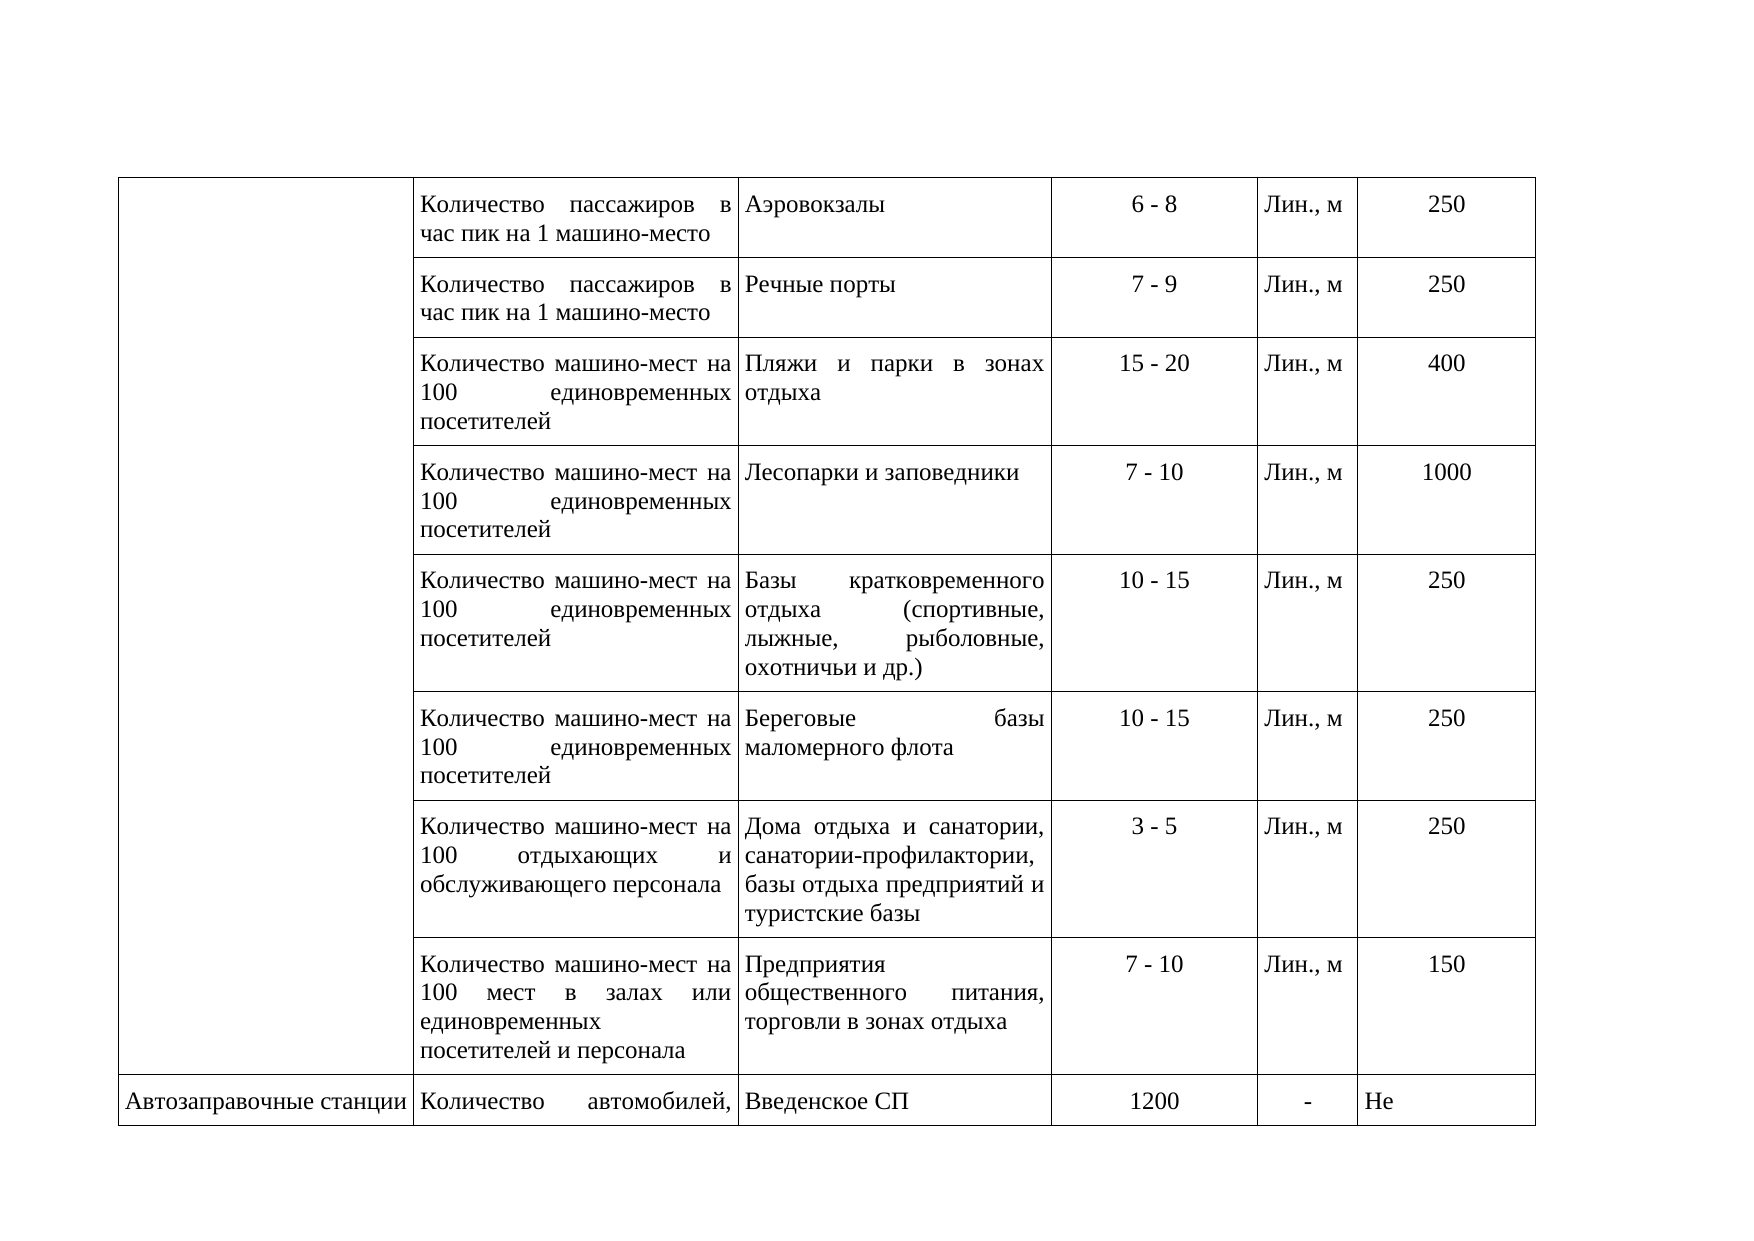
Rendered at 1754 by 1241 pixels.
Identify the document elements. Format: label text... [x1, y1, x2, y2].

table_cell Речные порты [739, 258, 1051, 337]
table_cell - [1258, 1075, 1357, 1125]
table_cell Лин., м [1258, 692, 1357, 800]
table_cell Количество машино-мест на 100 единовременных посетителей [414, 692, 738, 800]
table_cell Введенское СП [739, 1075, 1051, 1125]
table_cell 10 - 15 [1052, 692, 1257, 800]
table_cell Количество машино-мест на 100 единовременных посетителей [414, 338, 738, 445]
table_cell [119, 1075, 413, 1125]
table_cell 1000 [1358, 446, 1535, 554]
table_cell Базы кратковременного отдыха (спортивные, лыжные, рыболовные, охотничьи и др.) [739, 555, 1051, 691]
table_cell Не нормируется [1358, 1075, 1535, 1125]
table_cell 15 - 20 [1052, 338, 1257, 445]
table_cell Береговые базы маломерного флота [739, 692, 1051, 800]
table_cell 400 [1358, 338, 1535, 445]
table_cell 250 [1358, 258, 1535, 337]
table_cell 3 - 5 [1052, 801, 1257, 937]
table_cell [414, 178, 738, 257]
table_cell Лин., м [1258, 801, 1357, 937]
table_cell Лесопарки и заповедники [739, 446, 1051, 554]
table_cell Аэровокзалы [739, 178, 1051, 257]
table_cell Пляжи и парки в зонах отдыха [739, 338, 1051, 445]
table_cell Лин., м [1258, 446, 1357, 554]
table_cell 7 - 10 [1052, 938, 1257, 1074]
table_cell Лин., м [1258, 938, 1357, 1074]
table_cell Количество машино-мест на 100 отдыхающих и обслуживающего персонала [414, 801, 738, 937]
table_cell 150 [1358, 938, 1535, 1074]
table_cell Лин., м [1258, 258, 1357, 337]
table_cell 7 - 9 [1052, 258, 1257, 337]
table_cell 250 [1358, 178, 1535, 257]
table_cell Предприятия общественного питания, торговли в зонах отдыха [739, 938, 1051, 1074]
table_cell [414, 258, 738, 337]
table_cell 10 - 15 [1052, 555, 1257, 691]
table_cell Количество машино-мест на 100 единовременных посетителей [414, 446, 738, 554]
table_cell 250 [1358, 801, 1535, 937]
table_cell 1200 [1052, 1075, 1257, 1125]
table_cell Количество машино-мест на 100 мест в залах или единовременных посетителей и персонала [414, 938, 738, 1074]
table_cell Лин., м [1258, 338, 1357, 445]
table_cell 250 [1358, 692, 1535, 800]
table_cell Дома отдыха и санатории, санатории-профилактории, базы отдыха предприятий и туристские базы [739, 801, 1051, 937]
table_cell 7 - 10 [1052, 446, 1257, 554]
table_cell Лин., м [1258, 555, 1357, 691]
table_cell 250 [1358, 555, 1535, 691]
table_cell 6 - 8 [1052, 178, 1257, 257]
table_cell Количество машино-мест на 100 единовременных посетителей [414, 555, 738, 691]
table_cell Лин., м [1258, 178, 1357, 257]
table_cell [414, 1075, 738, 1125]
